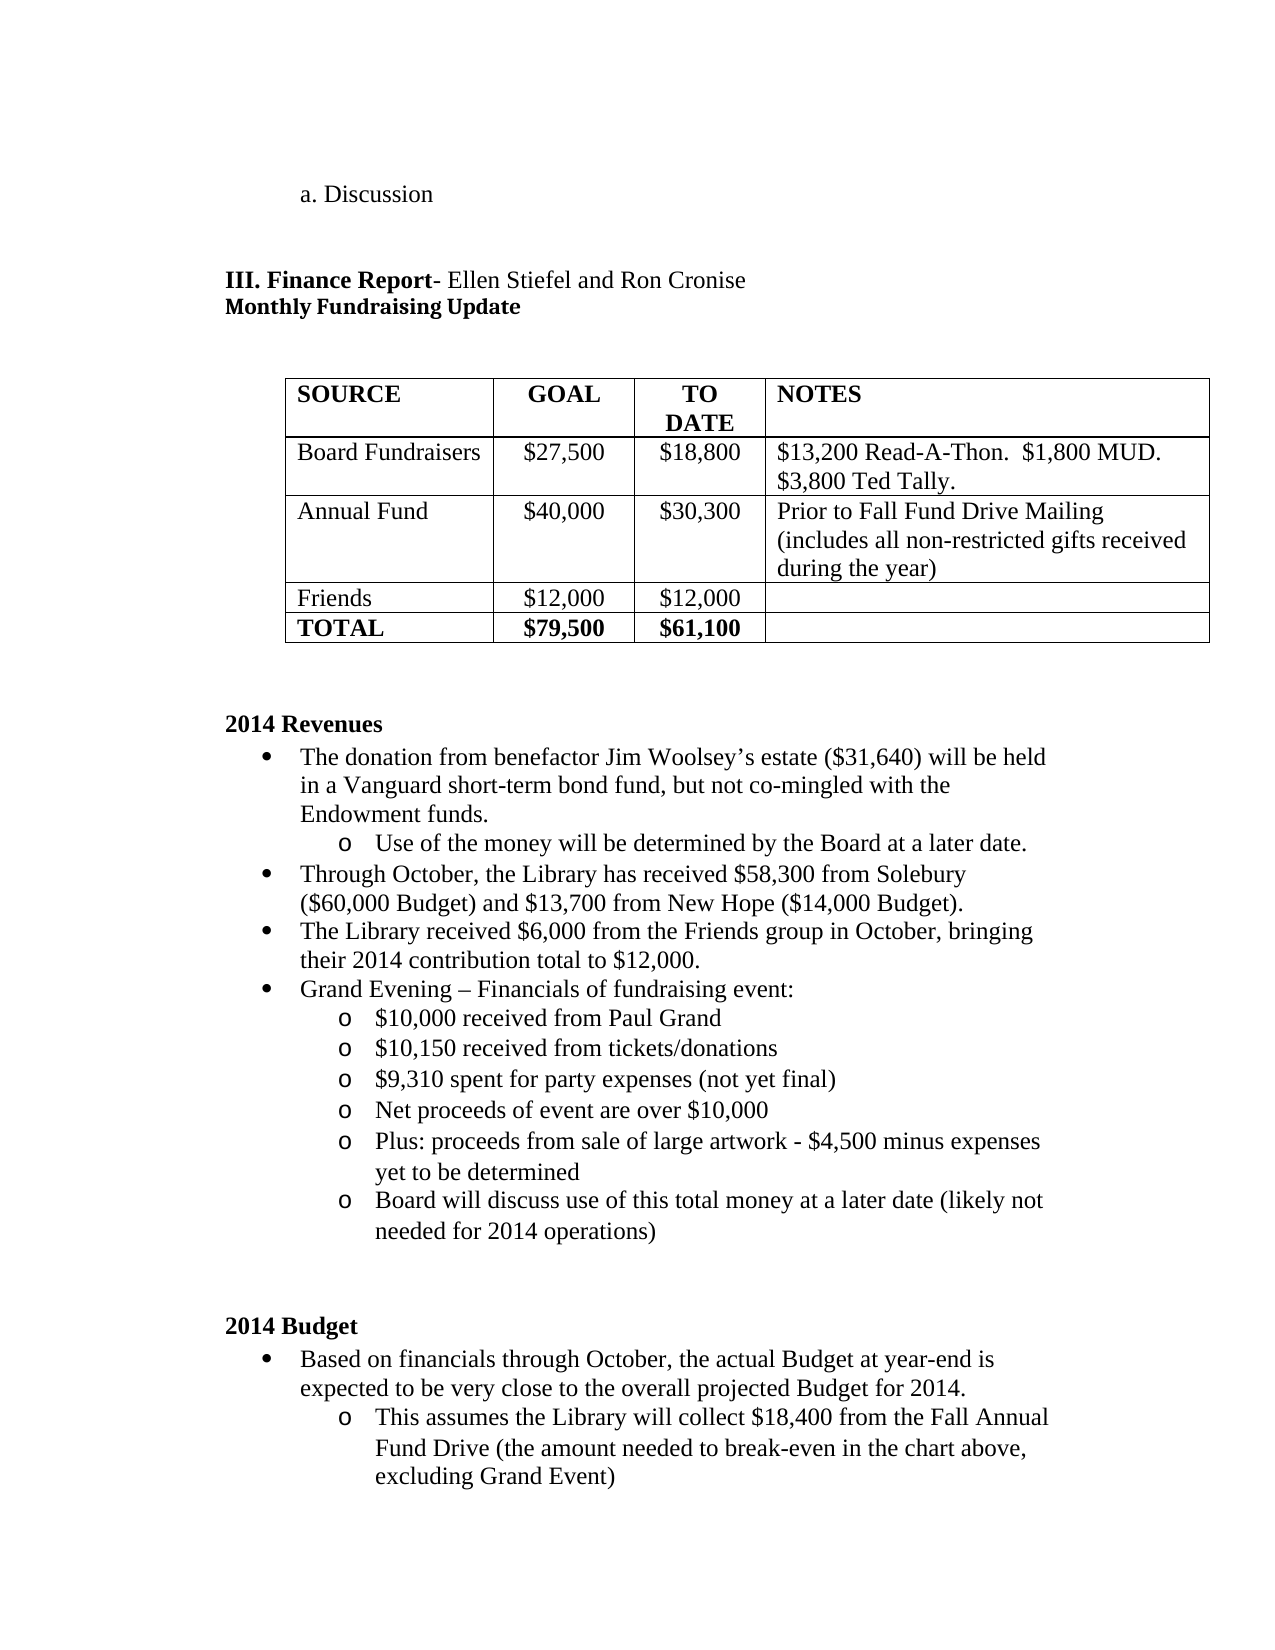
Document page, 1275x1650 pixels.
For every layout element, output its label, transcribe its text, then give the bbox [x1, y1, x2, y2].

table_cell $30,300 [635, 496, 765, 582]
table_header NOTES [766, 379, 1209, 436]
list Board will discuss use of this total money at a later date (likely not needed for 2014 operations) [337, 1186, 1050, 1245]
text a. Discussion [225, 179, 1050, 207]
table_cell Annual Fund [286, 496, 493, 582]
list 2014 Budget [225, 1311, 1050, 1340]
table_cell $12,000 [635, 583, 765, 612]
table_cell $13,200 Read-A-Thon. $1,800 MUD. $3,800 Ted Tally. [766, 438, 1209, 495]
list The donation from benefactor Jim Woolsey’s estate ($31,640) will be held in a Vanguard short-term bond fund, but not co-mingled with the Endowment funds. [262, 742, 1050, 828]
list 2014 Revenues [225, 709, 1050, 738]
table_cell $40,000 [494, 496, 634, 582]
list Use of the money will be determined by the Board at a later date. [337, 828, 1050, 859]
list $10,150 received from tickets/donations [337, 1033, 1050, 1064]
list Grand Evening – Financials of fundraising event: [262, 974, 1050, 1003]
list Net proceeds of event are over $10,000 [337, 1095, 1050, 1126]
list Based on financials through October, the actual Budget at year-end is expected to be very close to the overall projected Budget for 2014. [262, 1344, 1050, 1402]
table_cell $18,800 [635, 438, 765, 495]
list $9,310 spent for party expenses (not yet final) [337, 1064, 1050, 1095]
table_cell TOTAL [286, 613, 493, 642]
table_header SOURCE [286, 379, 493, 436]
table_cell $61,100 [635, 613, 765, 642]
list The Library received $6,000 from the Friends group in October, bringing their 2014 contribution total to $12,000. [262, 916, 1050, 974]
list Monthly Fundraising Update [225, 294, 1050, 320]
table_cell [766, 613, 1209, 642]
table_header GOAL [494, 379, 634, 436]
table_cell $27,500 [494, 438, 634, 495]
table_header TO DATE [635, 379, 765, 436]
table_cell $79,500 [494, 613, 634, 642]
list Through October, the Library has received $58,300 from Solebury ($60,000 Budget) and $13,700 from New Hope ($14,000 Budget). [262, 859, 1050, 916]
table_cell Board Fundraisers [286, 438, 493, 495]
text III. Finance Report- Ellen Stiefel and Ron Cronise [225, 265, 1050, 294]
list This assumes the Library will collect $18,400 from the Fall Annual Fund Drive (the amount needed to break-even in the chart above, excluding Grand Event) [337, 1402, 1050, 1490]
list Plus: proceeds from sale of large artwork - $4,500 minus expenses yet to be determined [337, 1126, 1050, 1186]
list $10,000 received from Paul Grand [337, 1003, 1050, 1033]
table_cell Friends [286, 583, 493, 612]
table_cell [766, 583, 1209, 612]
table_cell $12,000 [494, 583, 634, 612]
table_cell Prior to Fall Fund Drive Mailing (includes all non-restricted gifts received during the year) [766, 496, 1209, 582]
